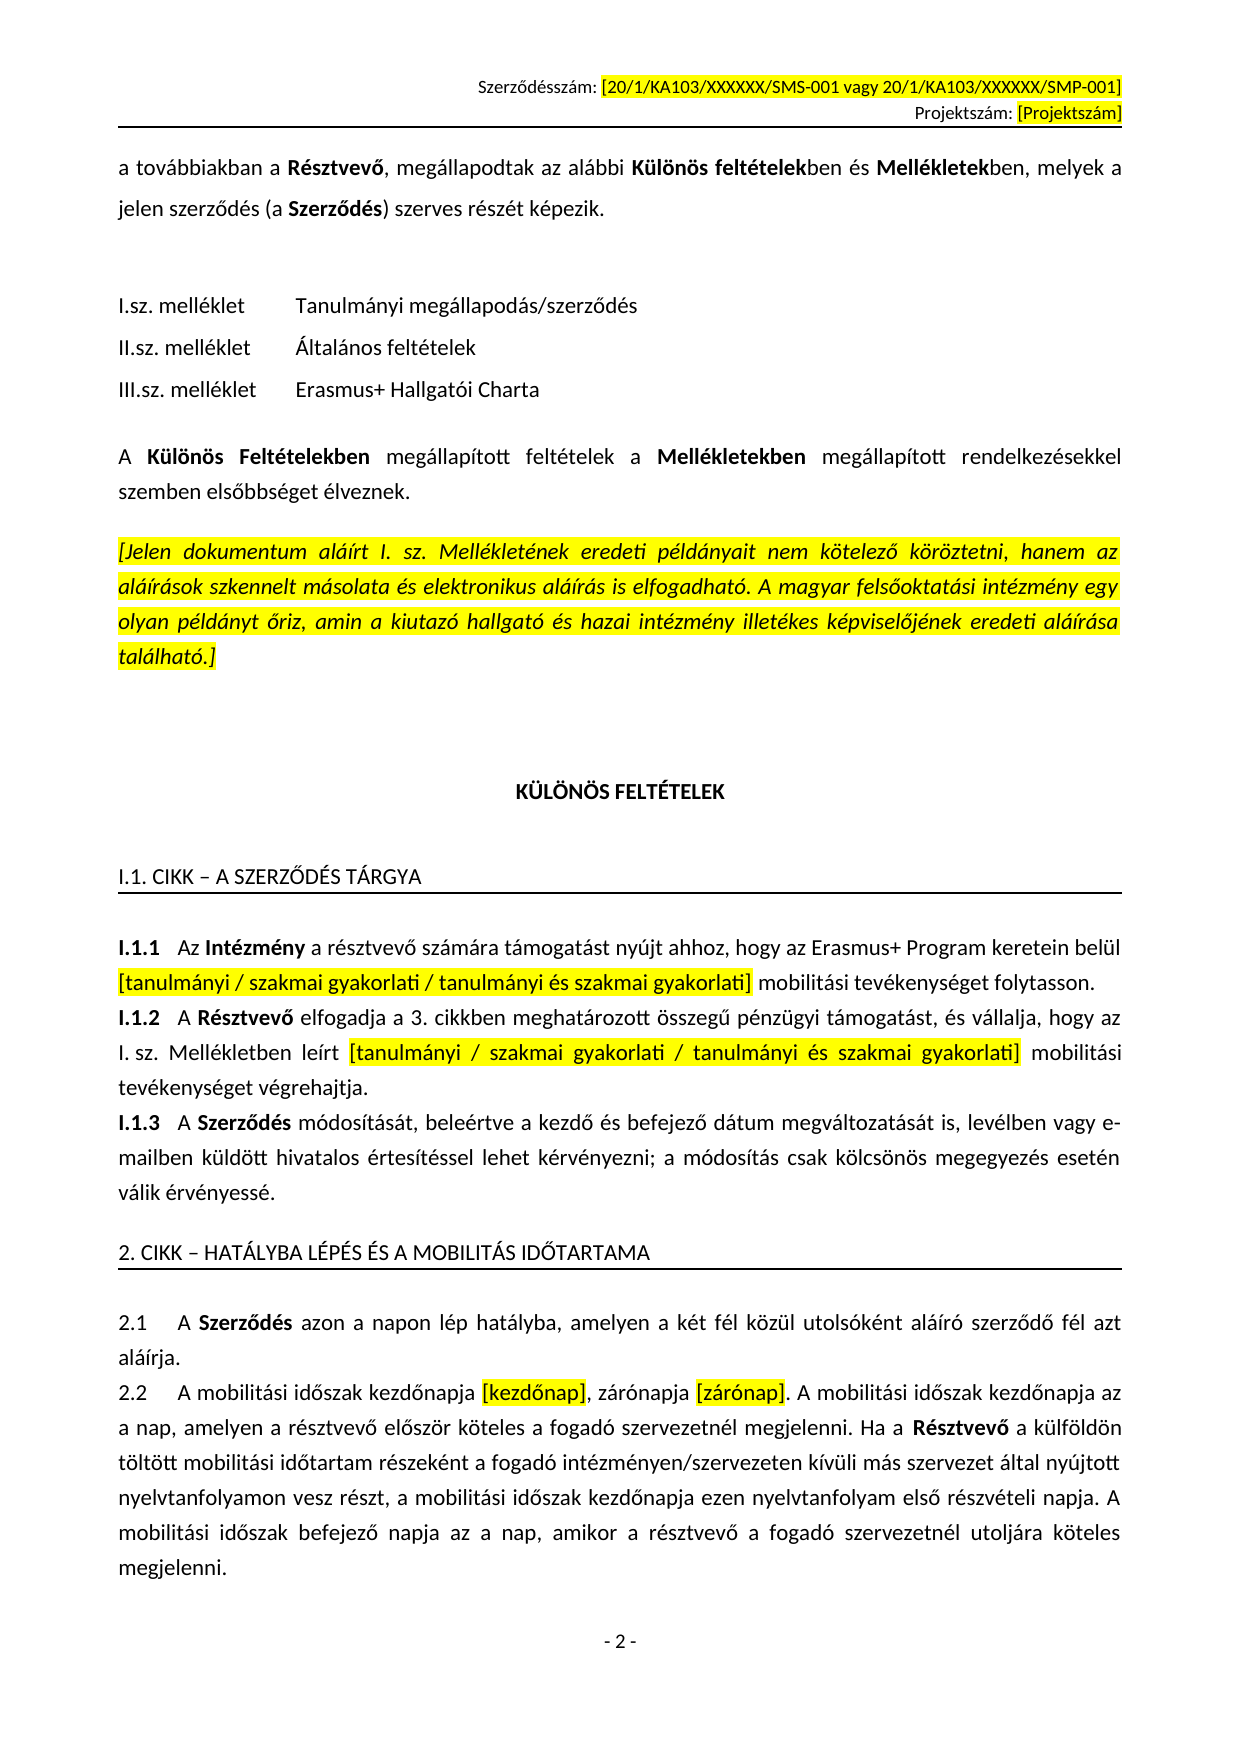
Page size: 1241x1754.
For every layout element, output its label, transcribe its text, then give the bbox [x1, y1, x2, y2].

text II.sz. melléklet Általános feltételek [118, 333, 1122, 361]
text a továbbiakban a Résztvevő, megállapodtak az alábbi Különös feltételekben és Mellékletekben, melyek a jelen szerződés (a Szerződés) szerves részét képezik. [118, 153, 1122, 223]
text A Különös Feltételekben megállapított feltételek a Mellékletekben megállapított rendelkezésekkel szemben elsőbbséget élveznek. [118, 442, 1122, 505]
text I.sz. melléklet Tanulmányi megállapodás/szerződés [118, 291, 1122, 319]
text I.1.2 A Résztvevő elfogadja a 3. cikkben meghatározott összegű pénzügyi támogatást, és vállalja, hogy az I. sz. Mellékletben leírt [tanulmányi / szakmai gyakorlati / tanulmányi és szakmai gyakorlati] mobilitási tevékenységet végrehajtja. [118, 1003, 1122, 1101]
text I.1.1 Az Intézmény a résztvevő számára támogatást nyújt ahhoz, hogy az Erasmus+ Program keretein belül [tanulmányi / szakmai gyakorlati / tanulmányi és szakmai gyakorlati] mobilitási tevékenységet folytasson. [118, 933, 1122, 996]
text I.1. CIKK – A SZERZŐDÉS TÁRGYA [118, 862, 1122, 892]
text 2.1 A Szerződés azon a napon lép hatályba, amelyen a két fél közül utolsóként aláíró szerződő fél azt aláírja. [118, 1308, 1122, 1371]
text 2. CIKK – HATÁLYBA LÉPÉS ÉS A MOBILITÁS IDŐTARTAMA [118, 1238, 1122, 1268]
text 2.2 A mobilitási időszak kezdőnapja [kezdőnap], zárónapja [zárónap]. A mobilitási időszak kezdőnapja az a nap, amelyen a résztvevő először köteles a fogadó szervezetnél megjelenni. Ha a Résztvevő a külföldön töltött mobilitási időtartam részeként a fogadó intézményen/szervezeten kívüli más szervezet által nyújtott nyelvtanfolyamon vesz részt, a mobilitási időszak kezdőnapja ezen nyelvtanfolyam első részvételi napja. A mobilitási időszak befejező napja az a nap, amikor a résztvevő a fogadó szervezetnél utoljára köteles megjelenni. [118, 1378, 1122, 1581]
text III.sz. melléklet Erasmus+ Hallgatói Charta [118, 375, 1122, 403]
title KÜLÖNÖS FELTÉTELEK [118, 777, 1122, 805]
text [Jelen dokumentum aláírt I. sz. Mellékletének eredeti példányait nem kötelező köröztetni, hanem az aláírások szkennelt másolata és elektronikus aláírás is elfogadható. A magyar felsőoktatási intézmény egy olyan példányt őriz, amin a kiutazó hallgató és hazai intézmény illetékes képviselőjének eredeti aláírása található.] [118, 537, 1122, 670]
text I.1.3 A Szerződés módosítását, beleértve a kezdő és befejező dátum megváltozatását is, levélben vagy e-mailben küldött hivatalos értesítéssel lehet kérvényezni; a módosítás csak kölcsönös megegyezés esetén válik érvényessé. [118, 1108, 1122, 1206]
